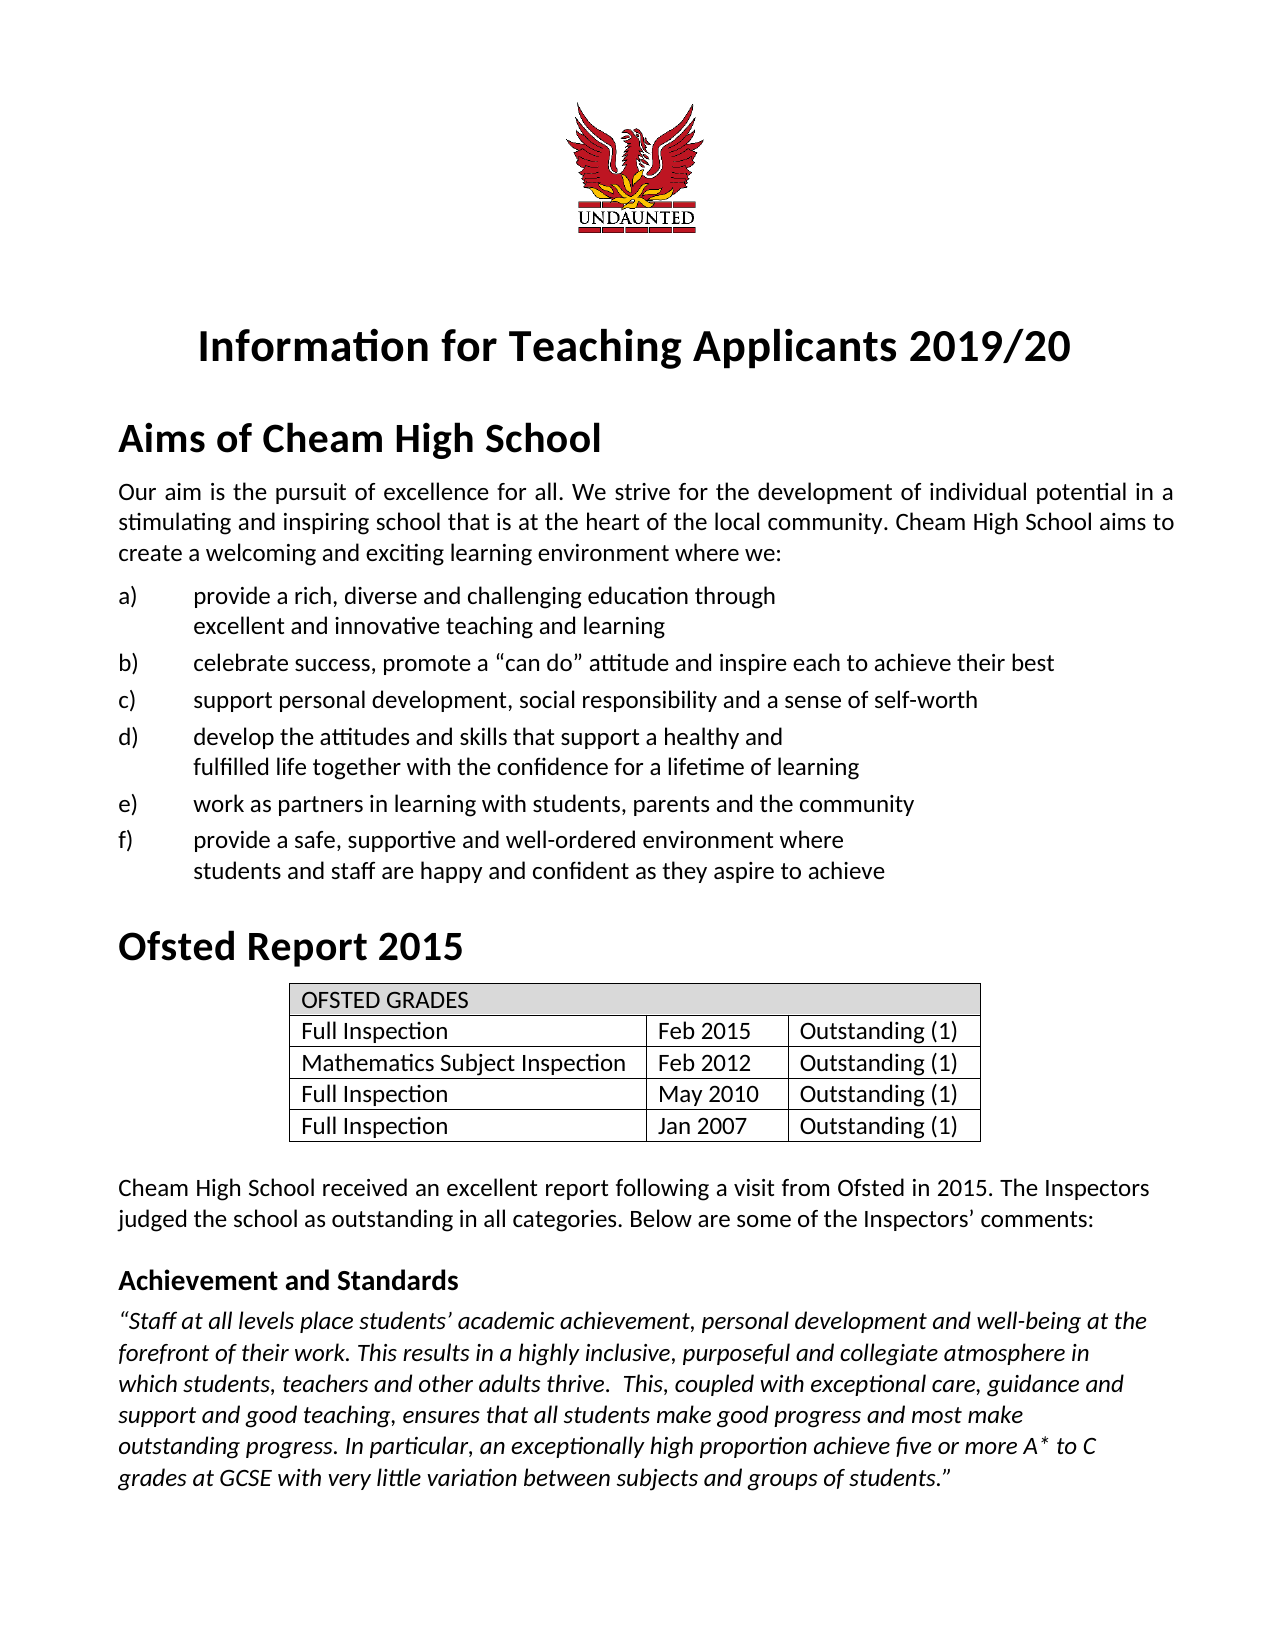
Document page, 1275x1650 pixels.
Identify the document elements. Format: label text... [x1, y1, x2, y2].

subtitle Ofsted Report 2015 [118, 916, 1152, 970]
text Our aim is the pursuit of excellence for all. We strive for the development of individual potential in a stimulating and inspiring school that is at the heart of the local community. Cheam High School aims to create a welcoming and exciting learning environment where we: [118, 476, 1176, 567]
table_cell Feb 2012 [647, 1047, 788, 1078]
table_cell Outstanding (1) [789, 1110, 980, 1141]
table_cell Outstanding (1) [789, 1016, 980, 1046]
text Achievement and Standards [118, 1262, 1152, 1298]
text “Staff at all levels place students’ academic achievement, personal development and well-being at the forefront of their work. This results in a highly inclusive, purposeful and collegiate atmosphere in which students, teachers and other adults thrive. This, coupled with exceptional care, guidance and support and good teaching, ensures that all students make good progress and most make outstanding progress. In particular, an exceptionally high proportion achieve five or more A* to C grades at GCSE with very little variation between subjects and groups of students.” [118, 1305, 1152, 1492]
picture [566, 102, 704, 233]
text e) work as partners in learning with students, parents and the community [118, 788, 1152, 818]
text a) provide a rich, diverse and challenging education through excellent and innovative teaching and learning [118, 580, 1152, 641]
table_cell Full Inspection [290, 1110, 646, 1141]
table_cell Feb 2015 [647, 1016, 788, 1046]
text b) celebrate success, promote a “can do” attitude and inspire each to achieve their best [118, 647, 1152, 678]
table_cell May 2010 [647, 1079, 788, 1109]
table_cell Mathematics Subject Inspection [290, 1047, 646, 1078]
table_cell Outstanding (1) [789, 1079, 980, 1109]
subtitle Information for Teaching Applicants 2019/20 [118, 317, 1152, 373]
table_cell Full Inspection [290, 1079, 646, 1109]
text f) provide a safe, supportive and well-ordered environment where students and staff are happy and confident as they aspire to achieve [118, 825, 1152, 886]
text Cheam High School received an excellent report following a visit from Ofsted in 2015. The Inspectors judged the school as outstanding in all categories. Below are some of the Inspectors’ comments: [118, 1172, 1152, 1233]
table_cell Full Inspection [290, 1016, 646, 1046]
text c) support personal development, social responsibility and a sense of self-worth [118, 684, 1152, 714]
table_cell Outstanding (1) [789, 1047, 980, 1078]
text d) develop the attitudes and skills that support a healthy and fulfilled life together with the confidence for a lifetime of learning [118, 721, 1152, 782]
table_header OFSTED GRADES [290, 984, 980, 1014]
table_cell Jan 2007 [647, 1110, 788, 1141]
subtitle Aims of Cheam High School [118, 409, 1152, 463]
